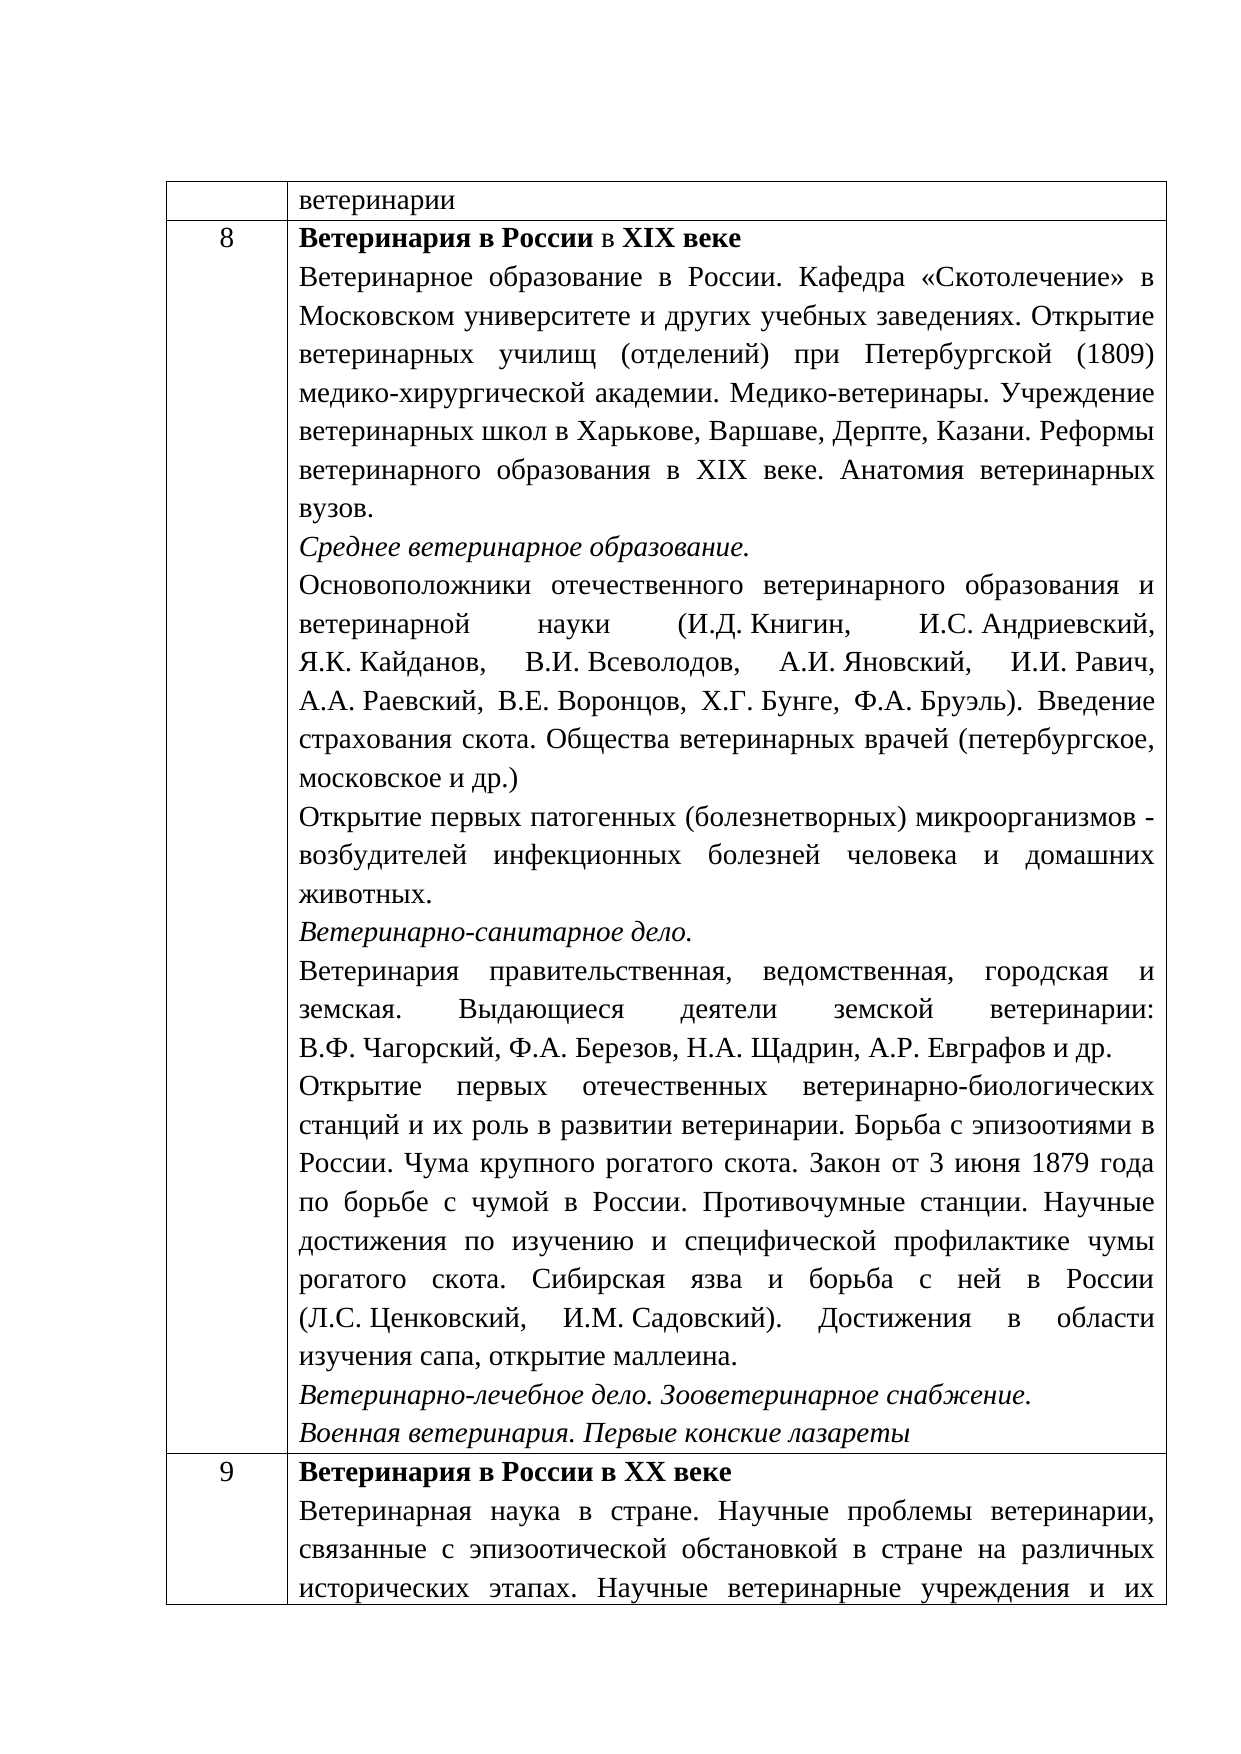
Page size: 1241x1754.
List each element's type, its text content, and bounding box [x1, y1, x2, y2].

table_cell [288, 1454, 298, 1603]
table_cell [288, 182, 1166, 219]
table_cell 9 [167, 1454, 287, 1603]
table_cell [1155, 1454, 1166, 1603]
table_cell 8 [167, 221, 287, 1453]
table_cell Ветеринария в России в XIX веке Ветеринарное образование в России. Кафедра «Скотолечение» в Московском университете и других учебных заведениях. Открытие ветеринарных училищ (отделений) при Петербургской (1809) медико-хирургической академии. Медико-ветеринары. Учреждение ветеринарных школ в Харькове, Варшаве, Дерпте, Казани. Реформы ветеринарного образования в XIX веке. Анатомия ветеринарных вузов. Среднее ветеринарное образование. Основоположники отечественного ветеринарного образования и ветеринарной науки (И.Д. Книгин, И.С. Андриевский, Я.К. Кайданов, В.И. Всеволодов, А.И. Яновский, И.И. Равич, А.А. Раевский, В.Е. Воронцов, Х.Г. Бунге, Ф.А. Бруэль). Введение страхования скота. Общества ветеринарных врачей (петербургское, московское и др.) Открытие первых патогенных (болезнетворных) микроорганизмов - возбудителей инфекционных болезней человека и домашних животных. Ветеринарно-санитарное дело. Ветеринария правительственная, ведомственная, городская и земская. Выдающиеся деятели земской ветеринарии: В.Ф. Чагорский, Ф.А. Березов, Н.А. Щадрин, А.Р. Евграфов и др. Открытие первых отечественных ветеринарно-биологических станций и их роль в развитии ветеринарии. Борьба с эпизоотиями в России. Чума крупного рогатого скота. Закон от 3 июня 1879 года по борьбе с чумой в России. Противочумные станции. Научные достижения по изучению и специфической профилактике чумы рогатого скота. Сибирская язва и борьба с ней в России (Л.С. Ценковский, И.М. Садовский). Достижения в области изучения сапа, открытие маллеина. Ветеринарно-лечебное дело. Зооветеринарное снабжение. Военная ветеринария. Первые конские лазареты [288, 221, 1166, 1453]
table_cell 7 [167, 182, 287, 219]
